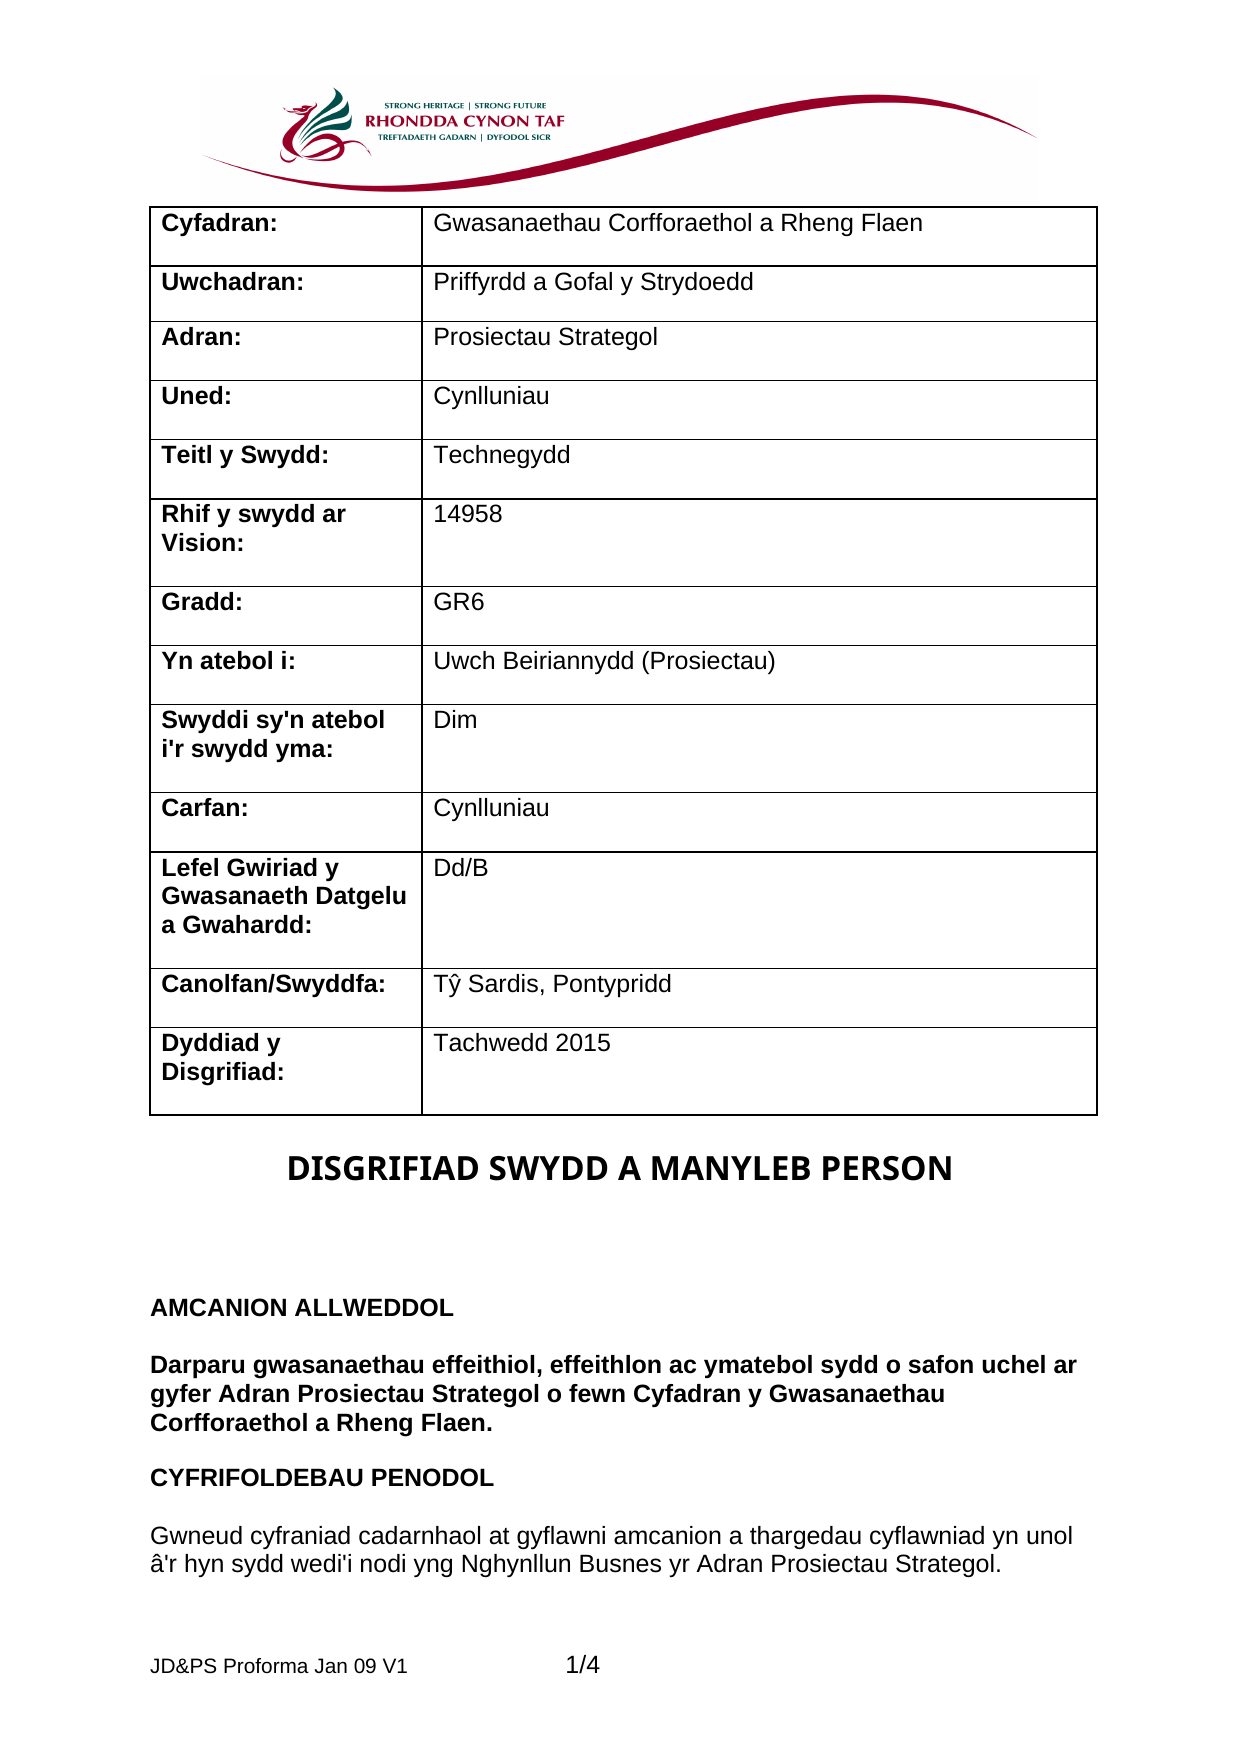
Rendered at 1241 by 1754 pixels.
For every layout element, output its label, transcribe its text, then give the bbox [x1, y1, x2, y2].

table_cell Carfan: [151, 793, 421, 851]
table_cell 14958 [423, 500, 1096, 586]
table_cell Uwchadran: [151, 267, 421, 321]
table_cell Tachwedd 2015 [423, 1028, 1096, 1114]
table_cell Tŷ Sardis, Pontypridd [423, 969, 1096, 1027]
table_cell Teitl y Swydd: [151, 440, 421, 498]
table_cell Cynlluniau [423, 793, 1096, 851]
picture [201, 75, 1039, 205]
text Darparu gwasanaethau effeithiol, effeithlon ac ymatebol sydd o safon uchel ar gyfer Adran Prosiectau Strategol o fewn Cyfadran y Gwasanaethau Corfforaethol a Rheng Flaen. [150, 1351, 1090, 1437]
table_cell Swyddi sy'n atebol i'r swydd yma: [151, 705, 421, 792]
subtitle CYFRIFOLDEBAU PENODOL [150, 1463, 1090, 1492]
table_cell Adran: [151, 322, 421, 380]
text Gwneud cyfraniad cadarnhaol at gyflawni amcanion a thargedau cyflawniad yn unol â'r hyn sydd wedi'i nodi yng Nghynllun Busnes yr Adran Prosiectau Strategol. [150, 1521, 1090, 1578]
table_header Gwasanaethau Corfforaethol a Rheng Flaen [423, 208, 1096, 265]
table_cell Canolfan/Swyddfa: [151, 969, 421, 1027]
text Amcanion Allweddol [150, 1293, 1090, 1322]
table_cell Rhif y swydd ar Vision: [151, 500, 421, 586]
table_cell Technegydd [423, 440, 1096, 498]
subtitle Disgrifiad Swydd a Manyleb Person [150, 1145, 1090, 1190]
table_cell Dyddiad y Disgrifiad: [151, 1028, 421, 1114]
table_cell Lefel Gwiriad y Gwasanaeth Datgelu a Gwahardd: [151, 853, 421, 967]
table_cell Prosiectau Strategol [423, 322, 1096, 380]
table_cell Gradd: [151, 587, 421, 645]
table_cell Uned: [151, 381, 421, 439]
table_cell Dim [423, 705, 1096, 792]
table_cell Dd/B [423, 853, 1096, 967]
table_cell Cynlluniau [423, 381, 1096, 439]
table_cell Yn atebol i: [151, 646, 421, 704]
table_cell Uwch Beiriannydd (Prosiectau) [423, 646, 1096, 704]
table_header Cyfadran: [151, 208, 421, 265]
table_cell GR6 [423, 587, 1096, 645]
table_cell Priffyrdd a Gofal y Strydoedd [423, 267, 1096, 321]
